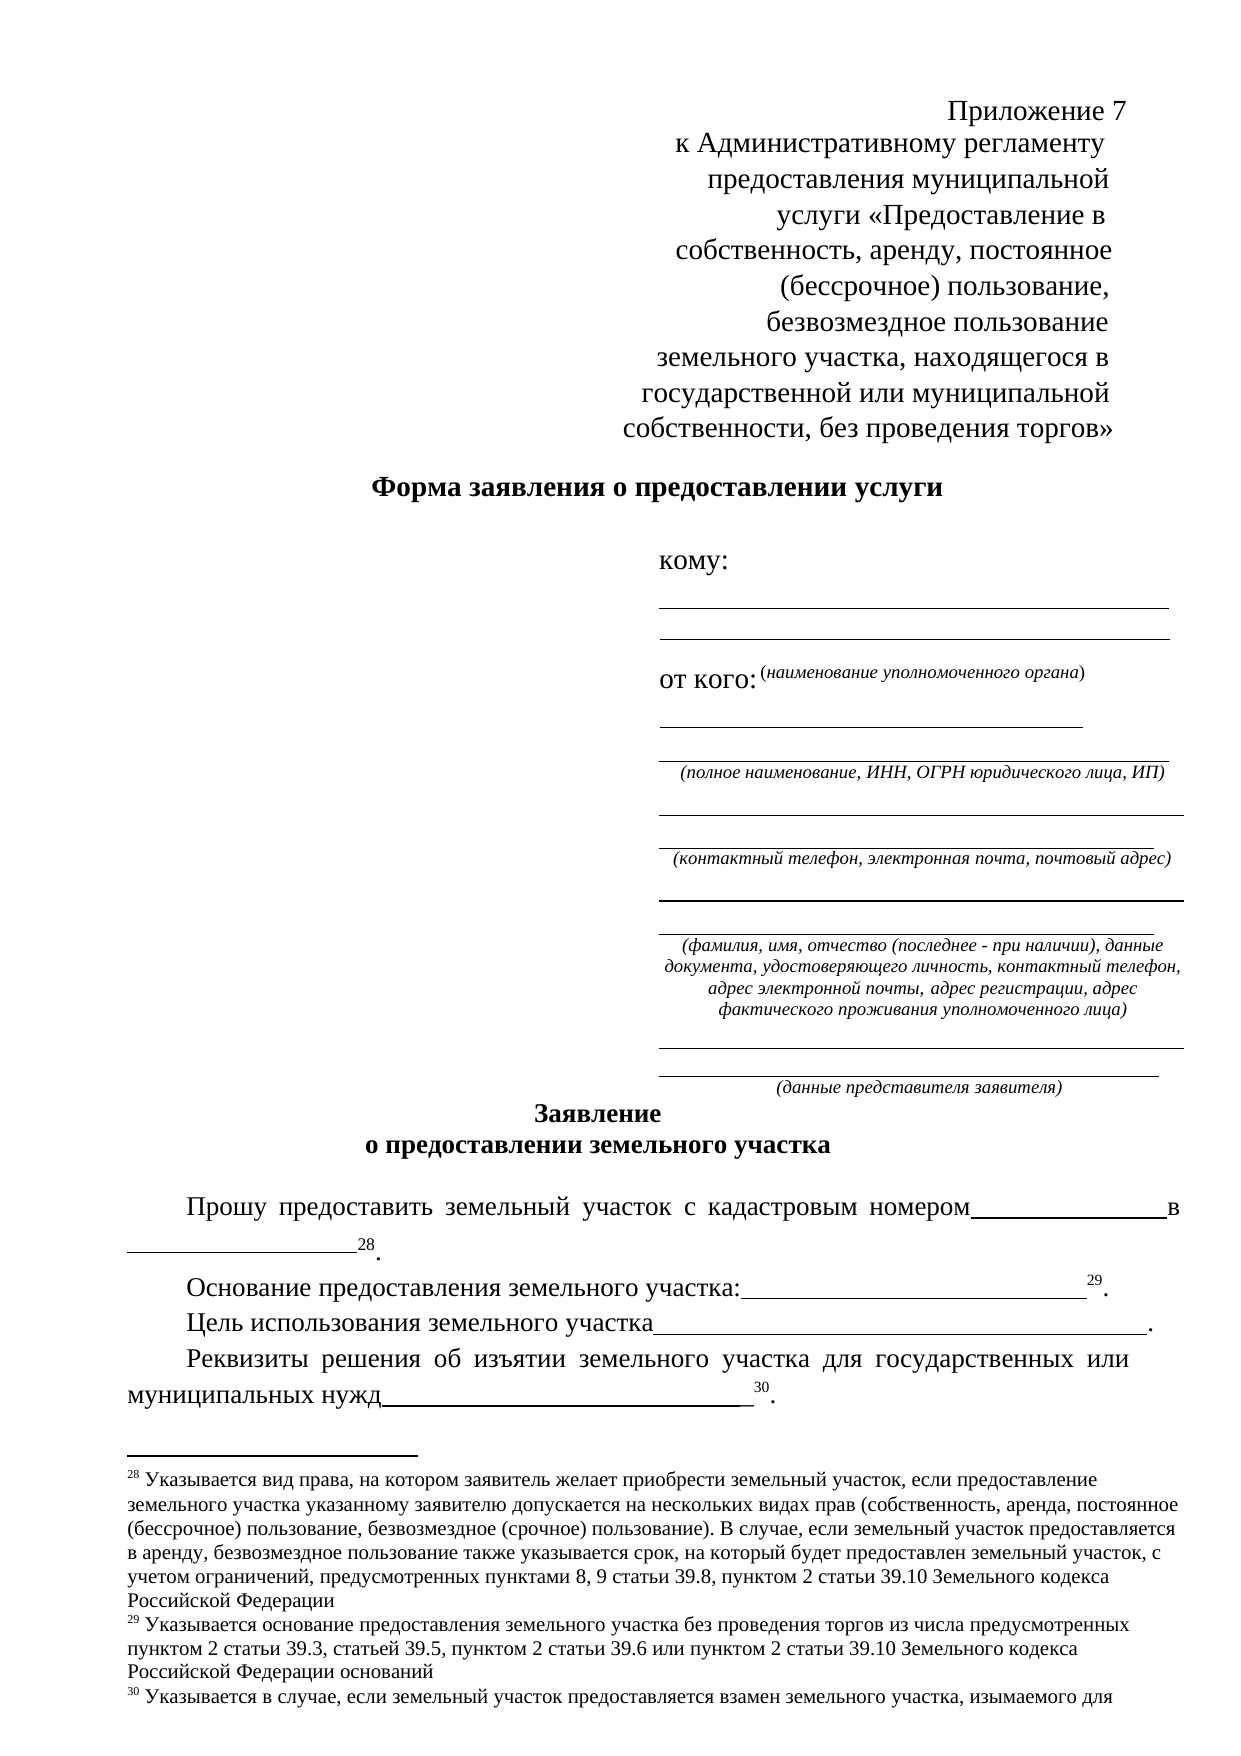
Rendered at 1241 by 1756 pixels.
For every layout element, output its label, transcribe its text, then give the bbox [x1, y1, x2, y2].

text земельного участка указанному заявителю допускается на нескольких видах прав (собственность, аренда, постоянное (бессрочное) пользование, безвозмездное (срочное) пользование). В случае, если земельный участок предоставляется в аренду, безвозмездное пользование также указывается срок, на который будет предоставлен земельный участок, с учетом ограничений, предусмотренных пунктами 8, 9 статьи 39.8, пунктом 2 статьи 39.10 Земельного кодекса [127, 1492, 1184, 1588]
subtitle Форма заявления о предоставлении услуги [116, 469, 1199, 503]
text Прошу предоставить земельный участок с кадастровым номером в [186, 1190, 1205, 1221]
text 28 Указывается вид права, на котором заявитель желает приобрести земельный участок, если предоставление [127, 1468, 1205, 1492]
text (наименование уполномоченного органа) [760, 662, 1205, 682]
text (полное наименование, ИНН, ОГРН юридического лица, ИП) [680, 757, 1205, 782]
text (бессрочное) пользование, [211, 268, 1205, 302]
text Основание предоставления земельного участка: 29. Цель использования земельного участка . [186, 1271, 1155, 1338]
text (фамилия, имя, отчество (последнее - при наличии), данные [657, 927, 1188, 955]
text (контактный телефон, электронная почта, почтовый адрес) [673, 842, 1205, 868]
text кому: [207, 542, 1181, 576]
text от кого: [112, 662, 757, 695]
text государственной или муниципальной [211, 375, 1205, 408]
text земельного участка, находящегося в [211, 339, 1205, 373]
text услуги «Предоставление в [211, 197, 1205, 230]
text к Административному регламенту [211, 126, 1205, 159]
text безвозмездное пользование [211, 304, 1205, 337]
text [127, 1684, 1205, 1708]
text о предоставлении земельного участка [116, 1129, 1080, 1160]
text 29 Указывается основание предоставления земельного участка без проведения торгов из числа предусмотренных пунктом 2 статьи 39.3, статьей 39.5, пунктом 2 статьи 39.6 или пунктом 2 статьи 39.10 Земельного кодекса [127, 1612, 1185, 1660]
text Приложение 7 [112, 102, 1205, 125]
text документа, удостоверяющего личность, контактный телефон, адрес электронной почты, адрес регистрации, адрес [657, 955, 1188, 998]
text Российской Федерации оснований [127, 1660, 1205, 1684]
text Реквизиты решения об изъятии земельного участка для государственных или муниципальных нужд _30. [127, 1342, 1185, 1409]
text (данные представителя заявителя) [776, 1071, 1205, 1097]
text Заявление [116, 1097, 1080, 1128]
text Российской Федерации [127, 1588, 1205, 1612]
text собственность, аренду, постоянное [211, 232, 1205, 266]
text собственности, без проведения торгов» [211, 411, 1205, 444]
text 28. [127, 1225, 1205, 1266]
text фактического проживания уполномоченного лица) [657, 998, 1188, 1020]
text предоставления муниципальной [211, 161, 1205, 195]
